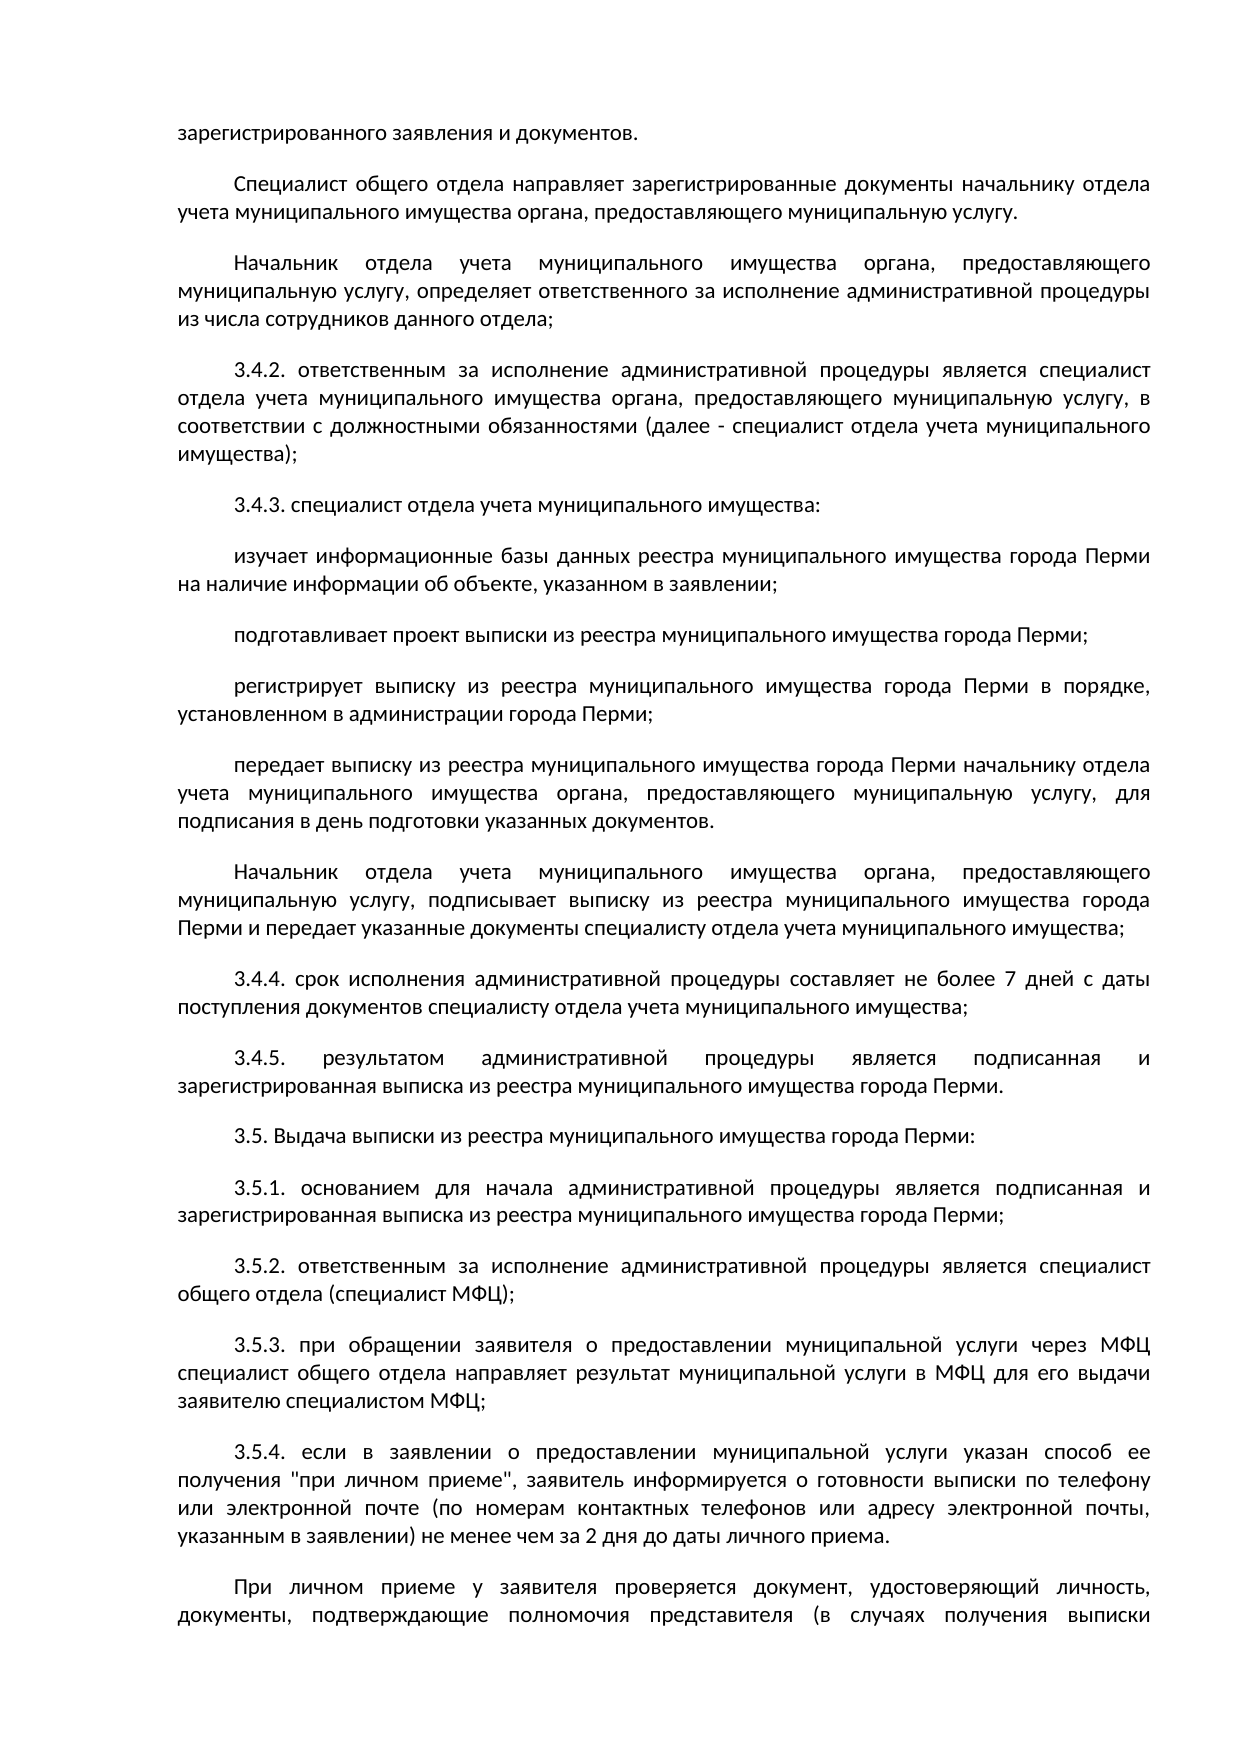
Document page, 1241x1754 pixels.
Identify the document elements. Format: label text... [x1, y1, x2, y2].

text передает выписку из реестра муниципального имущества города Перми начальнику отдела учета муниципального имущества органа, предоставляющего муниципальную услугу, для подписания в день подготовки указанных документов. [177, 750, 1152, 834]
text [177, 1572, 1152, 1628]
text 3.5.2. ответственным за исполнение административной процедуры является специалист общего отдела (специалист МФЦ); [177, 1252, 1152, 1308]
text Начальник отдела учета муниципального имущества органа, предоставляющего муниципальную услугу, определяет ответственного за исполнение административной процедуры из числа сотрудников данного отдела; [177, 248, 1152, 332]
text Начальник отдела учета муниципального имущества органа, предоставляющего муниципальную услугу, подписывает выписку из реестра муниципального имущества города Перми и передает указанные документы специалисту отдела учета муниципального имущества; [177, 857, 1152, 941]
text 3.5.4. если в заявлении о предоставлении муниципальной услуги указан способ ее получения "при личном приеме", заявитель информируется о готовности выписки по телефону или электронной почте (по номерам контактных телефонов или адресу электронной почты, указанным в заявлении) не менее чем за 2 дня до даты личного приема. [177, 1437, 1152, 1549]
text подготавливает проект выписки из реестра муниципального имущества города Перми; [177, 620, 1152, 648]
text изучает информационные базы данных реестра муниципального имущества города Перми на наличие информации об объекте, указанном в заявлении; [177, 541, 1152, 597]
text Специалист общего отдела направляет зарегистрированные документы начальнику отдела учета муниципального имущества органа, предоставляющего муниципальную услугу. [177, 169, 1152, 225]
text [177, 118, 1152, 146]
text регистрирует выписку из реестра муниципального имущества города Перми в порядке, установленном в администрации города Перми; [177, 671, 1152, 727]
text 3.4.3. специалист отдела учета муниципального имущества: [177, 490, 1152, 518]
text 3.4.4. срок исполнения административной процедуры составляет не более 7 дней с даты поступления документов специалисту отдела учета муниципального имущества; [177, 964, 1152, 1020]
text 3.4.2. ответственным за исполнение административной процедуры является специалист отдела учета муниципального имущества органа, предоставляющего муниципальную услугу, в соответствии с должностными обязанностями (далее - специалист отдела учета муниципального имущества); [177, 355, 1152, 467]
text 3.5.1. основанием для начала административной процедуры является подписанная и зарегистрированная выписка из реестра муниципального имущества города Перми; [177, 1173, 1152, 1229]
text 3.5. Выдача выписки из реестра муниципального имущества города Перми: [177, 1122, 1152, 1150]
text 3.5.3. при обращении заявителя о предоставлении муниципальной услуги через МФЦ специалист общего отдела направляет результат муниципальной услуги в МФЦ для его выдачи заявителю специалистом МФЦ; [177, 1331, 1152, 1414]
text 3.4.5. результатом административной процедуры является подписанная и зарегистрированная выписка из реестра муниципального имущества города Перми. [177, 1043, 1152, 1099]
